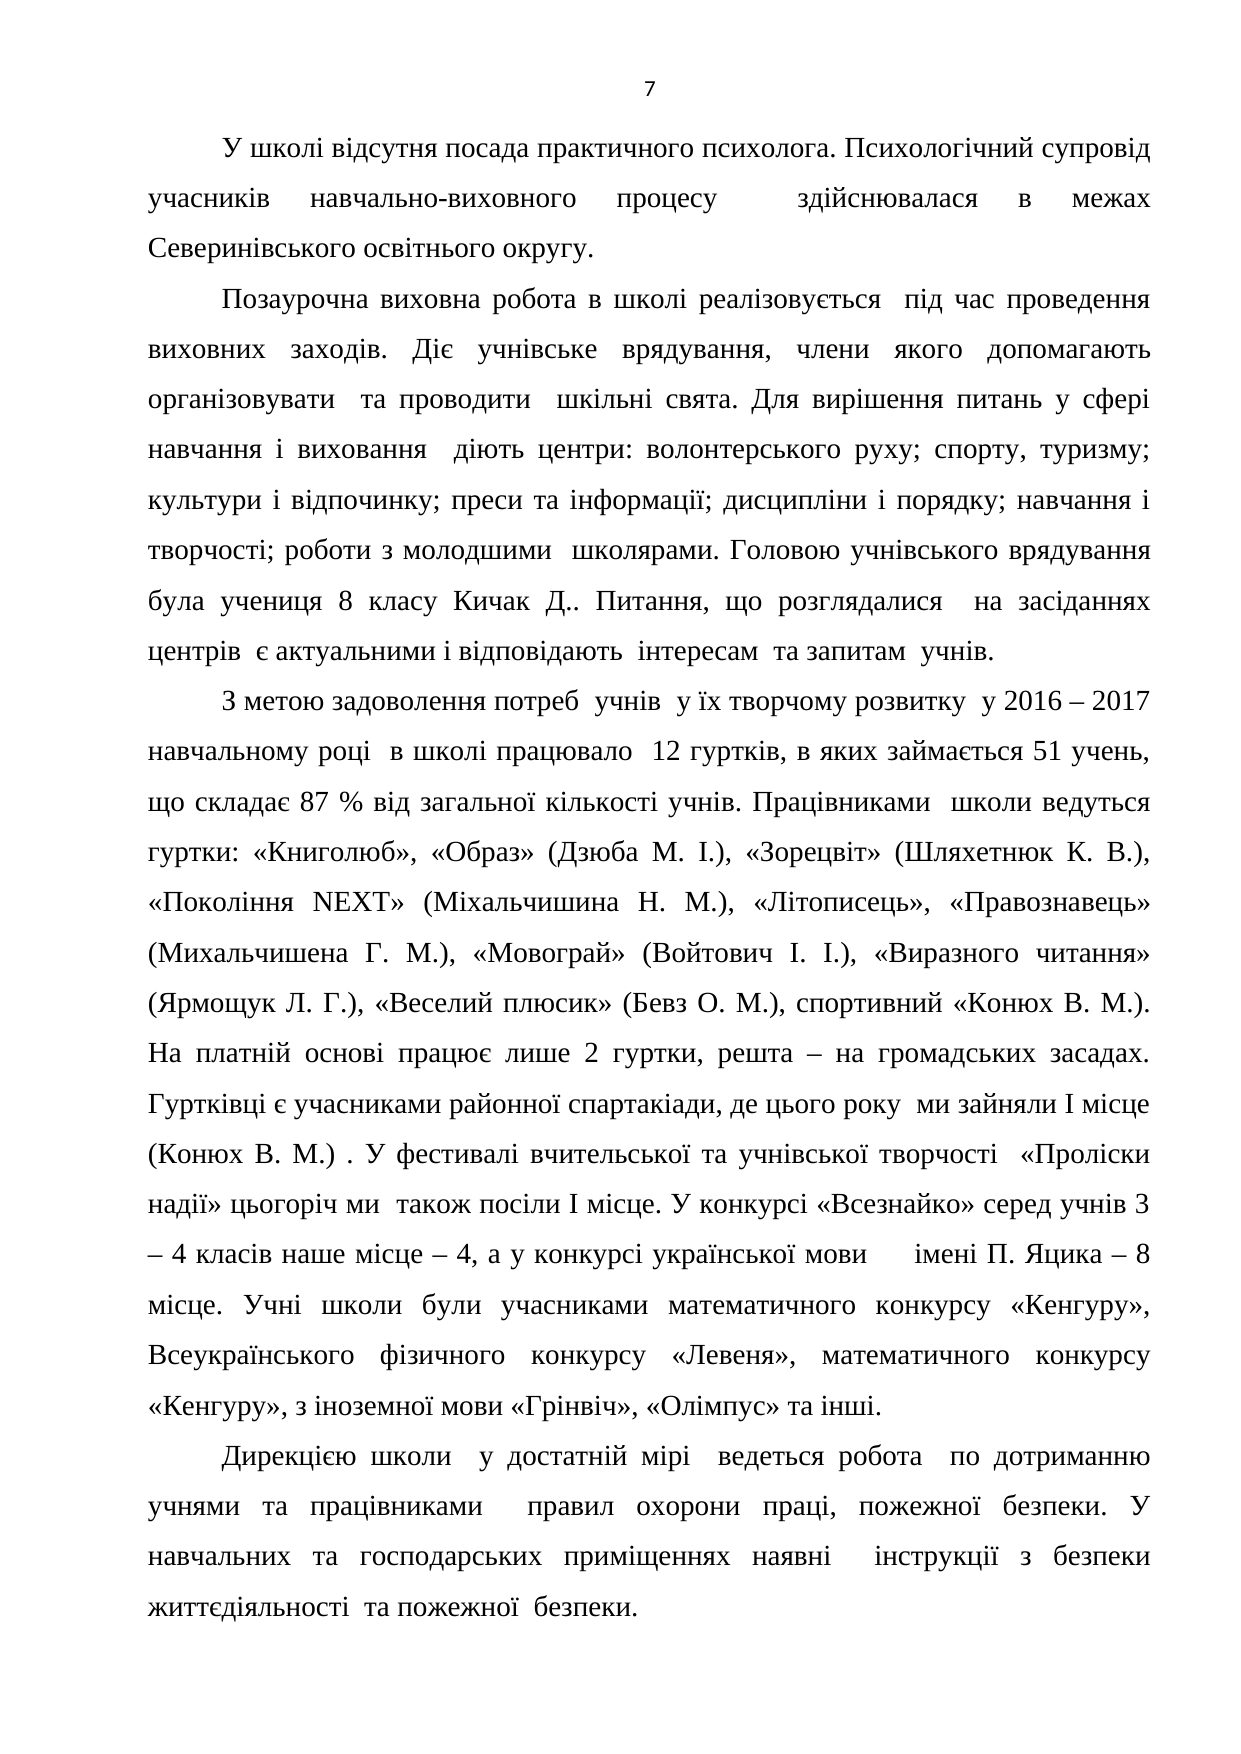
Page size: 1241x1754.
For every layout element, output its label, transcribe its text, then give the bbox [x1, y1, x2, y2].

text Позаурочна виховна робота в школі реалізовується під час проведення виховних заходів. Діє учнівське врядування, члени якого допомагають організовувати та проводити шкільні свята. Для вирішення питань у сфері навчання і виховання діють центри: волонтерського руху; спорту, туризму; культури і відпочинку; преси та інформації; дисципліни і порядку; навчання і творчості; роботи з молодшими школярами. Головою учнівського врядування була учениця 8 класу Кичак Д.. Питання, що розглядалися на засіданнях центрів є актуальними і відповідають інтересам та запитам учнів. [148, 281, 1152, 666]
text У школі відсутня посада практичного психолога. Психологічний супровід учасників навчально-виховного процесу здійснювалася в межах Северинівського освітнього округу. [148, 130, 1152, 264]
text З метою задоволення потреб учнів у їх творчому розвитку у 2016 – 2017 навчальному році в школі працювало 12 гуртків, в яких займається 51 учень, що складає 87 % від загальної кількості учнів. Працівниками школи ведуться гуртки: «Книголюб», «Образ» (Дзюба М. І.), «Зорецвіт» (Шляхетнюк К. В.), «Покоління NEXT» (Міхальчишина Н. М.), «Літописець», «Правознавець» (Михальчишена Г. М.), «Мовограй» (Войтович І. І.), «Виразного читання» (Ярмощук Л. Г.), «Веселий плюсик» (Бевз О. М.), спортивний «Конюх В. М.). На платній основі працює лише 2 гуртки, решта – на громадських засадах. Гуртківці є учасниками районної спартакіади, де цього року ми зайняли І місце (Конюх В. М.) . У фестивалі вчительської та учнівської творчості «Проліски надії» цьогоріч ми також посіли І місце. У конкурсі «Всезнайко» серед учнів 3 – 4 класів наше місце – 4, а у конкурсі української мови імені П. Яцика – 8 місце. Учні школи були учасниками математичного конкурсу «Кенгуру», Всеукраїнського фізичного конкурсу «Левеня», математичного конкурсу «Кенгуру», з іноземної мови «Грінвіч», «Олімпус» та інші. [148, 683, 1152, 1421]
text Дирекцією школи у достатній мірі ведеться робота по дотриманню учнями та працівниками правил охорони праці, пожежної безпеки. У навчальних та господарських приміщеннях наявні інструкції з безпеки життєдіяльності та пожежної безпеки. [148, 1438, 1152, 1622]
